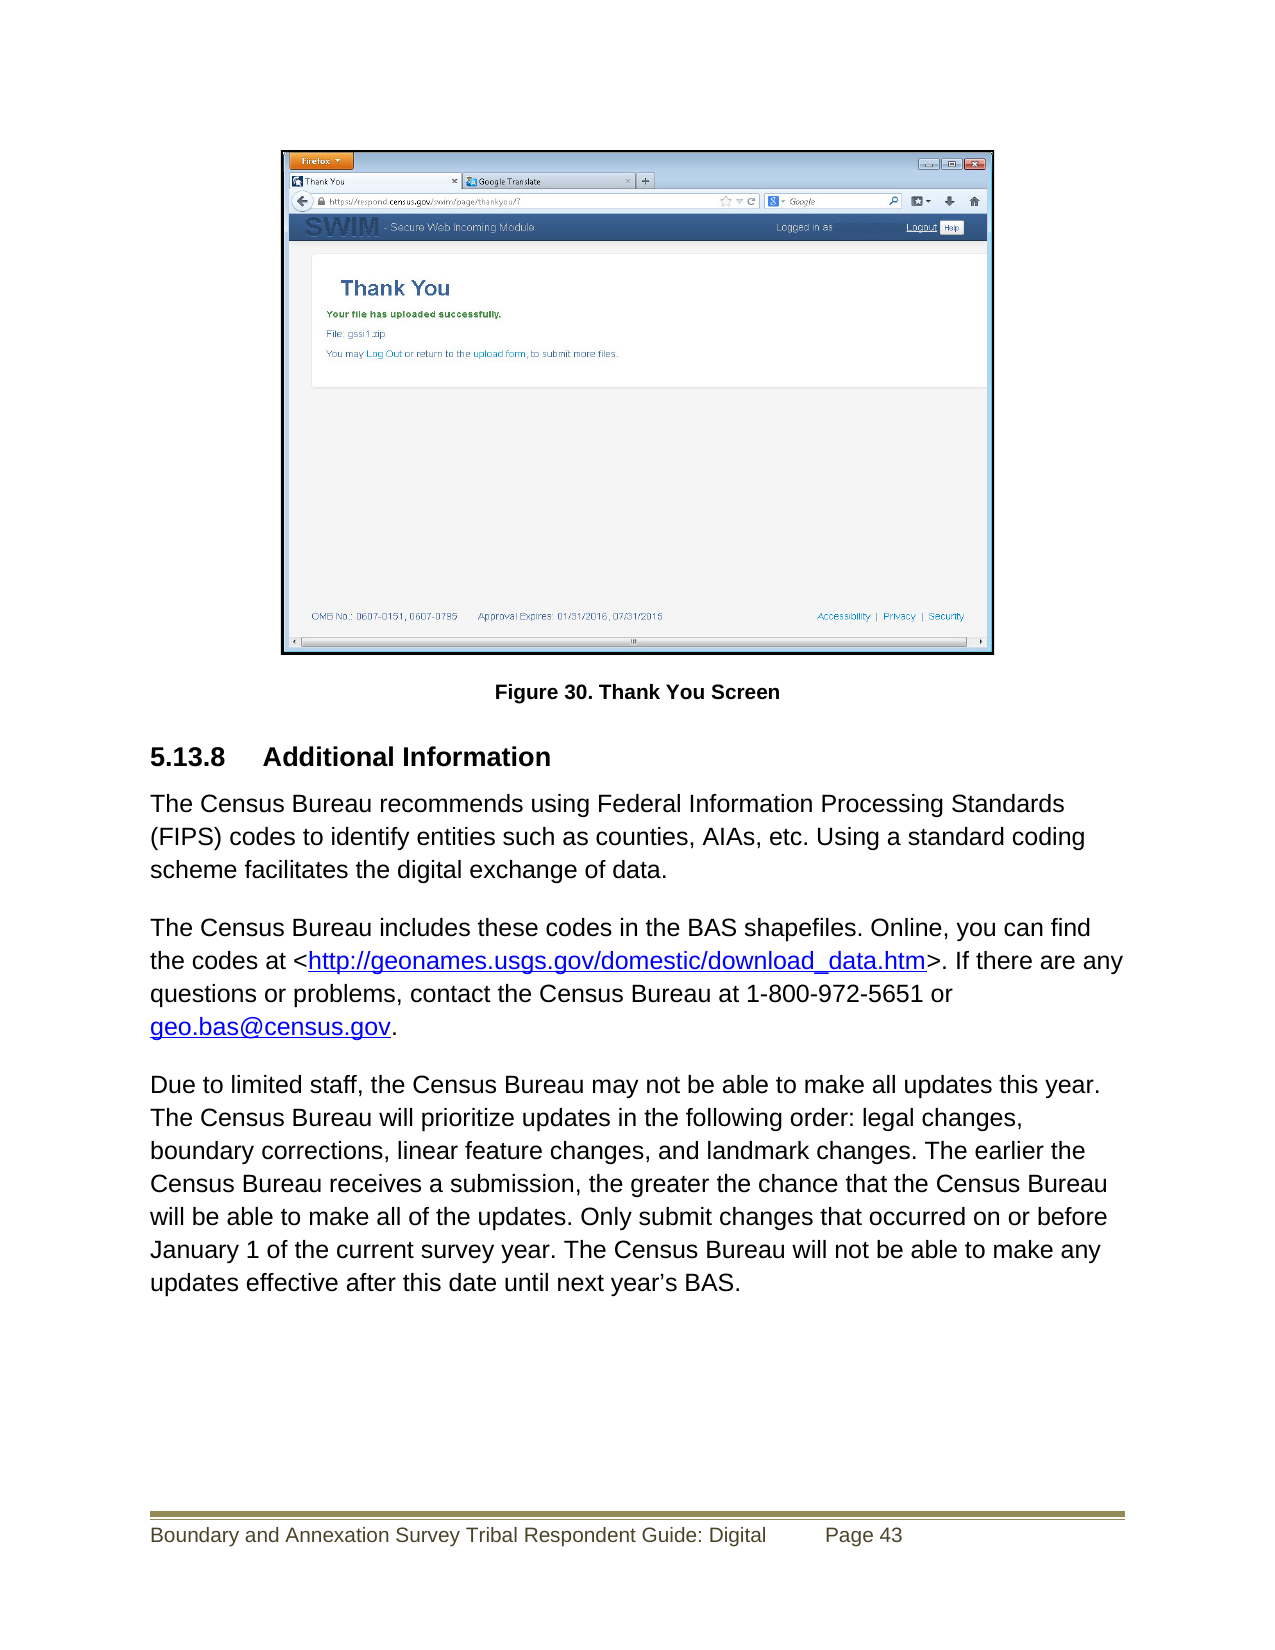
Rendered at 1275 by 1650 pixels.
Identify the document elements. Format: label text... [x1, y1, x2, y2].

text Due to limited staff, the Census Bureau may not be able to make all updates this year. The Census Bureau will prioritize updates in the following order: legal changes, boundary corrections, linear feature changes, and landmark changes. The earlier the Census Bureau receives a submission, the greater the chance that the Census Bureau will be able to make all of the updates. Only submit changes that occurred on or before January 1 of the current survey year. The Census Bureau will not be able to make any updates effective after this date until next year’s BAS. [150, 1070, 1125, 1297]
text The Census Bureau includes these codes in the BAS shapefiles. Online, you can find the codes at <http://geonames.usgs.gov/domestic/download_data.htm>. If there are any questions or problems, contact the Census Bureau at 1-800-972-5651 or geo.bas@census.gov. [150, 913, 1125, 1041]
text Figure 30. Thank You Screen [150, 679, 1125, 703]
subtitle Additional Information [150, 741, 1125, 772]
picture [280, 150, 995, 655]
text The Census Bureau recommends using Federal Information Processing Standards (FIPS) codes to identify entities such as counties, AIAs, etc. Using a standard coding scheme facilitates the digital exchange of data. [150, 789, 1125, 884]
